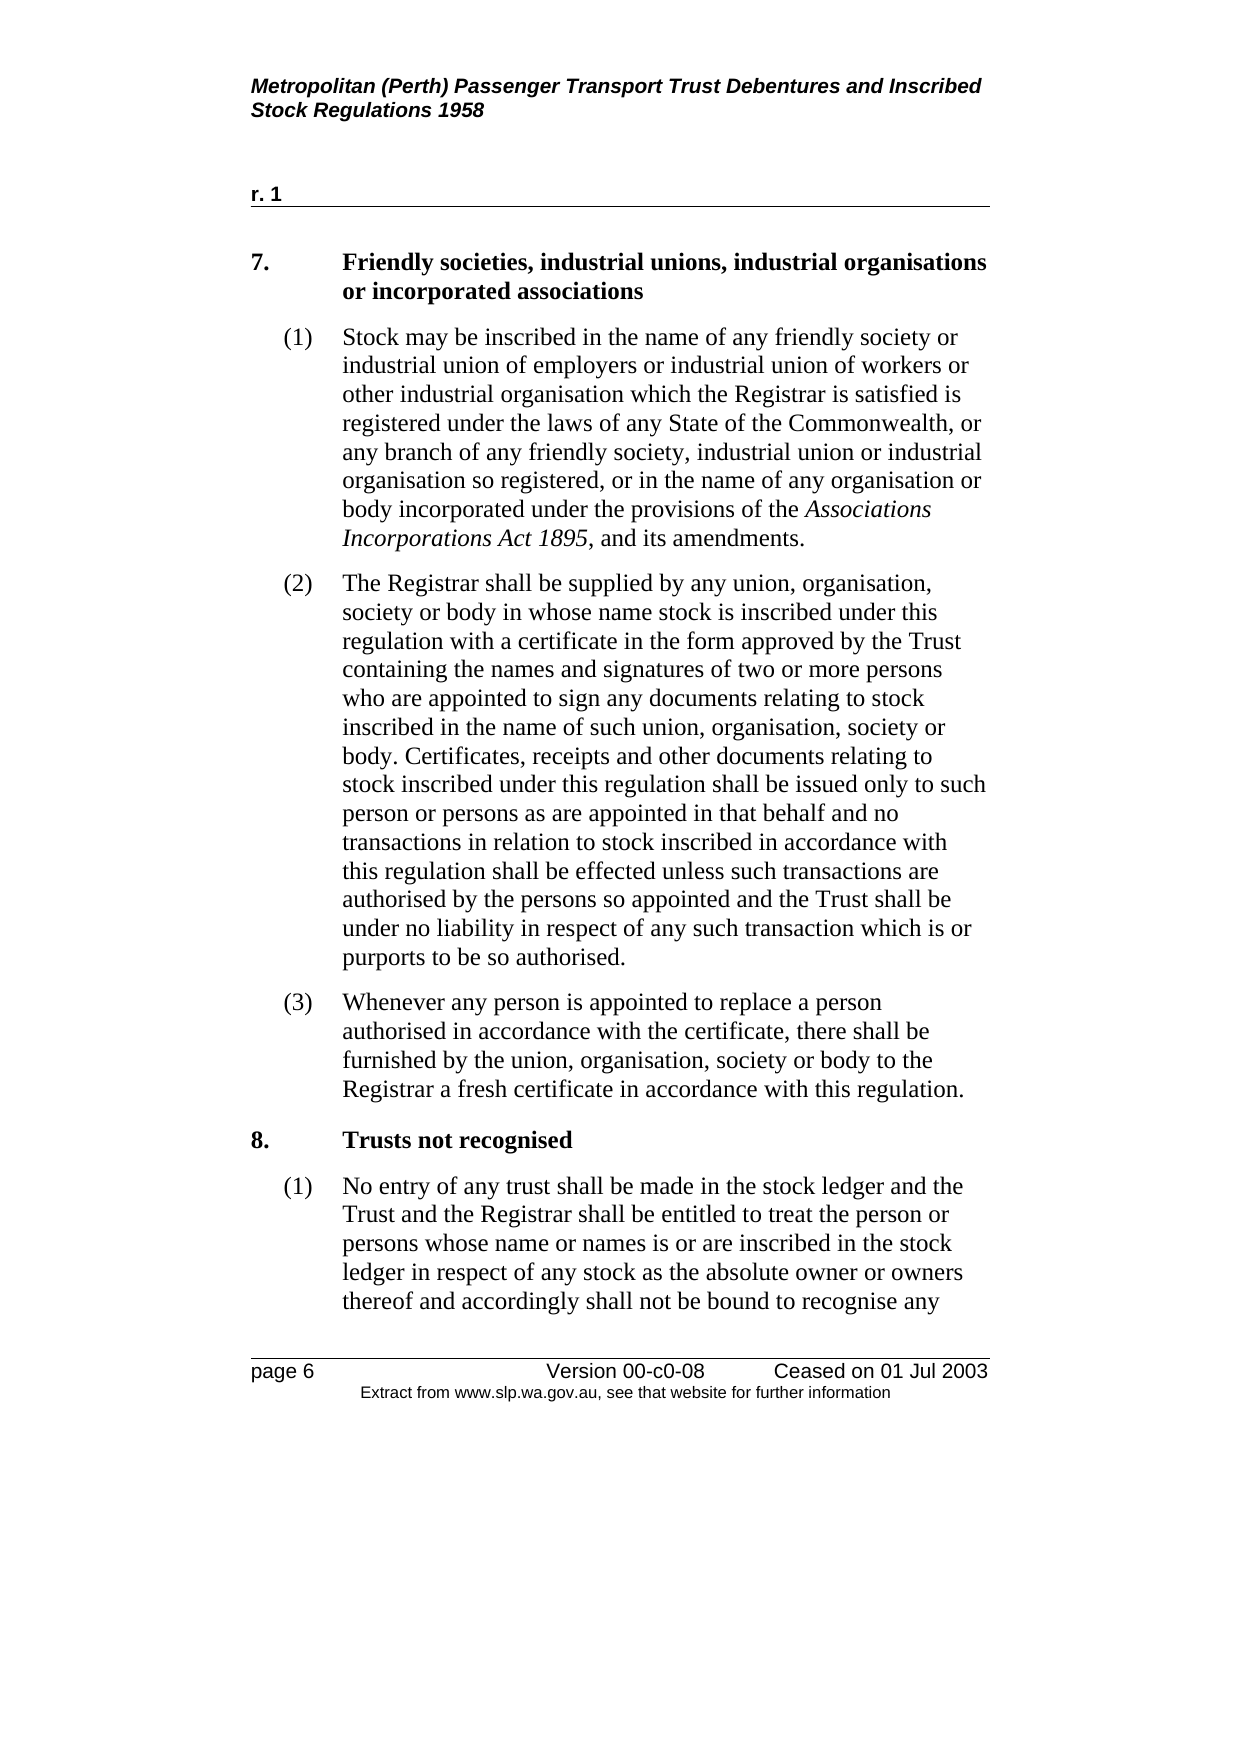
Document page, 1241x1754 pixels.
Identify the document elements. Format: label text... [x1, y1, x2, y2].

text (3) Whenever any person is appointed to replace a person authorised in accordance with the certificate, there shall be furnished by the union, organisation, society or body to the Registrar a fresh certificate in accordance with this regulation. [251, 987, 990, 1102]
subtitle 7. Friendly societies, industrial unions, industrial organisations or incorporated associations [251, 247, 990, 305]
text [251, 1171, 990, 1314]
subtitle 8. Trusts not recognised [251, 1125, 990, 1154]
text (1) Stock may be inscribed in the name of any friendly society or industrial union of employers or industrial union of workers or other industrial organisation which the Registrar is satisfied is registered under the laws of any State of the Commonwealth, or any branch of any friendly society, industrial union or industrial organisation so registered, or in the name of any organisation or body incorporated under the provisions of the Associations Incorporations Act 1895, and its amendments. [251, 322, 990, 552]
text (2) The Registrar shall be supplied by any union, organisation, society or body in whose name stock is inscribed under this regulation with a certificate in the form approved by the Trust containing the names and signatures of two or more persons who are appointed to sign any documents relating to stock inscribed in the name of such union, organisation, society or body. Certificates, receipts and other documents relating to stock inscribed under this regulation shall be issued only to such person or persons as are appointed in that behalf and no transactions in relation to stock inscribed in accordance with this regulation shall be effected unless such transactions are authorised by the persons so appointed and the Trust shall be under no liability in respect of any such transaction which is or purports to be so authorised. [251, 568, 990, 971]
